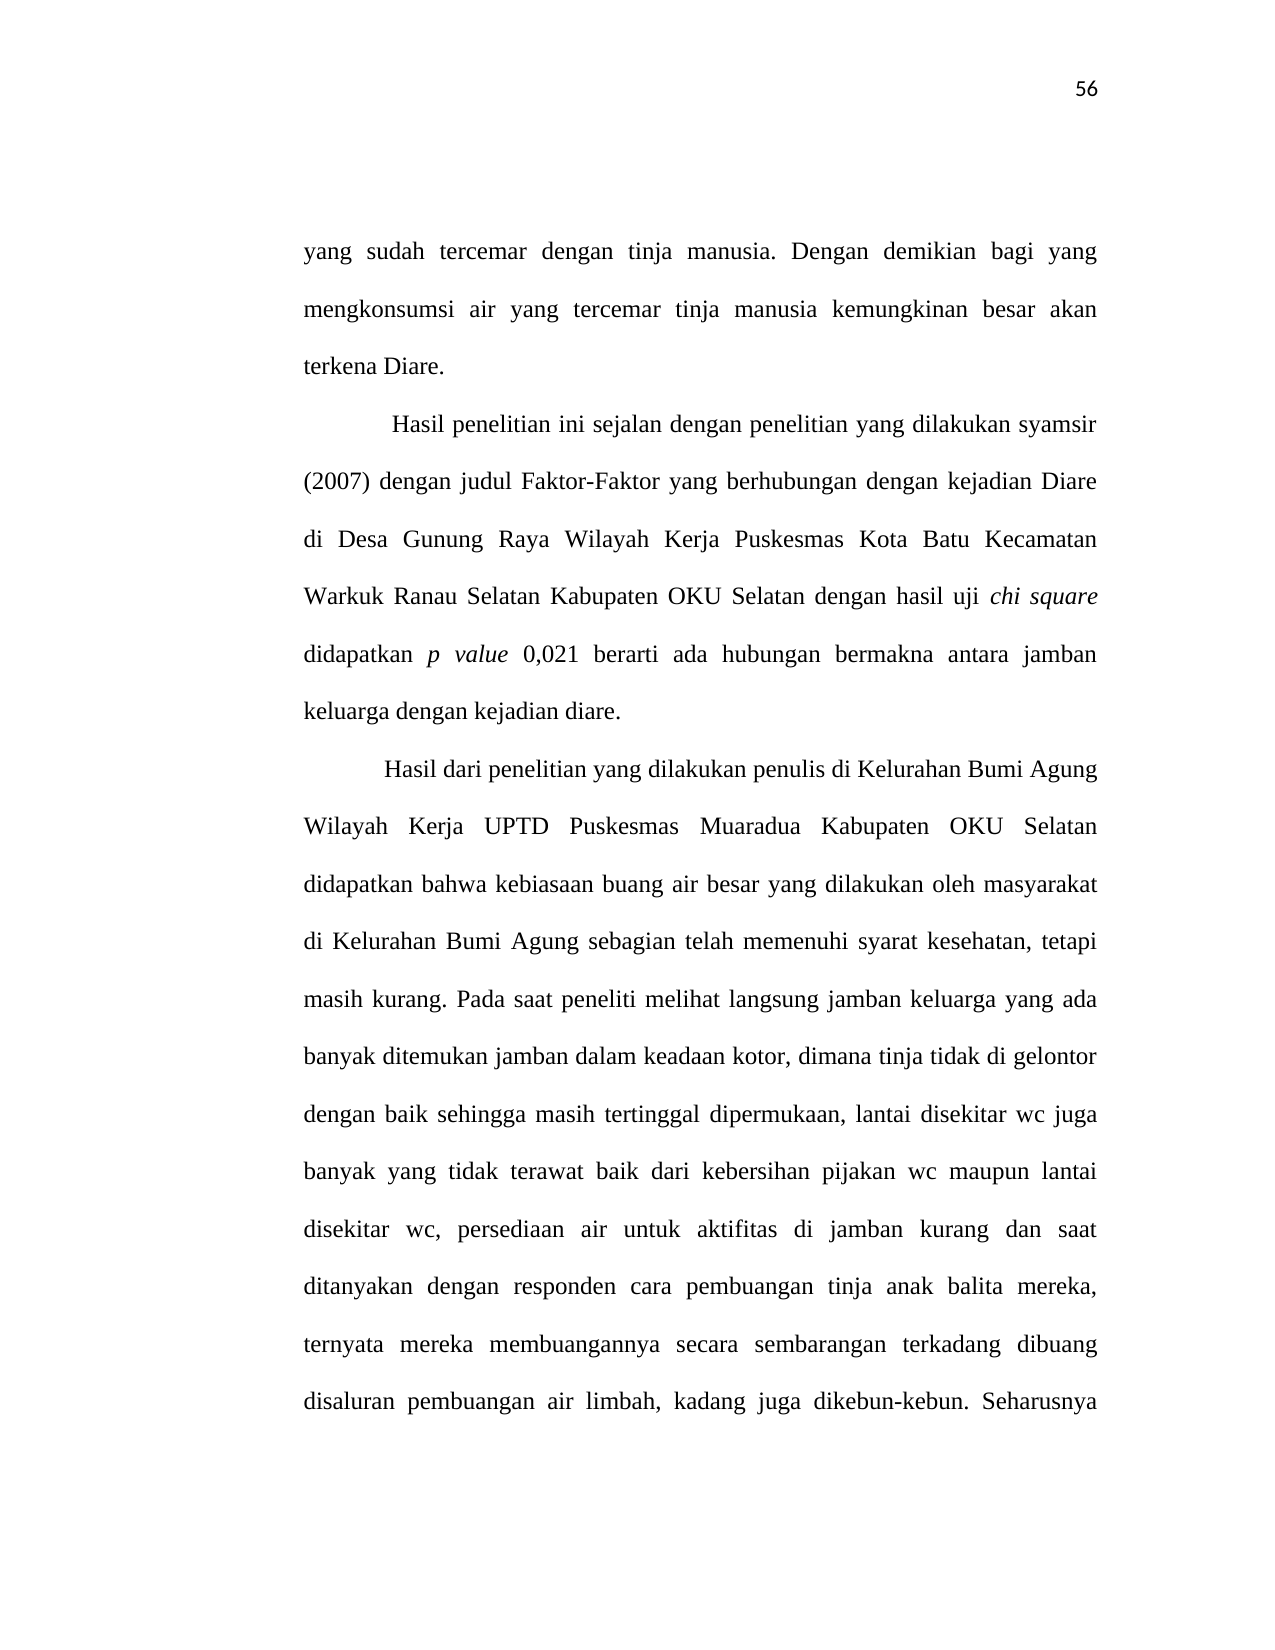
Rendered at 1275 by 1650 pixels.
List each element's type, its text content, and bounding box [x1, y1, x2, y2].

list Hasil penelitian ini sejalan dengan penelitian yang dilakukan syamsir (2007) dengan judul Faktor-Faktor yang berhubungan dengan kejadian Diare di Desa Gunung Raya Wilayah Kerja Puskesmas Kota Batu Kecamatan Warkuk Ranau Selatan Kabupaten OKU Selatan dengan hasil uji chi square didapatkan p value 0,021 berarti ada hubungan bermakna antara jamban keluarga dengan kejadian diare. [303, 409, 1098, 725]
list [303, 236, 1098, 380]
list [303, 754, 1098, 1415]
